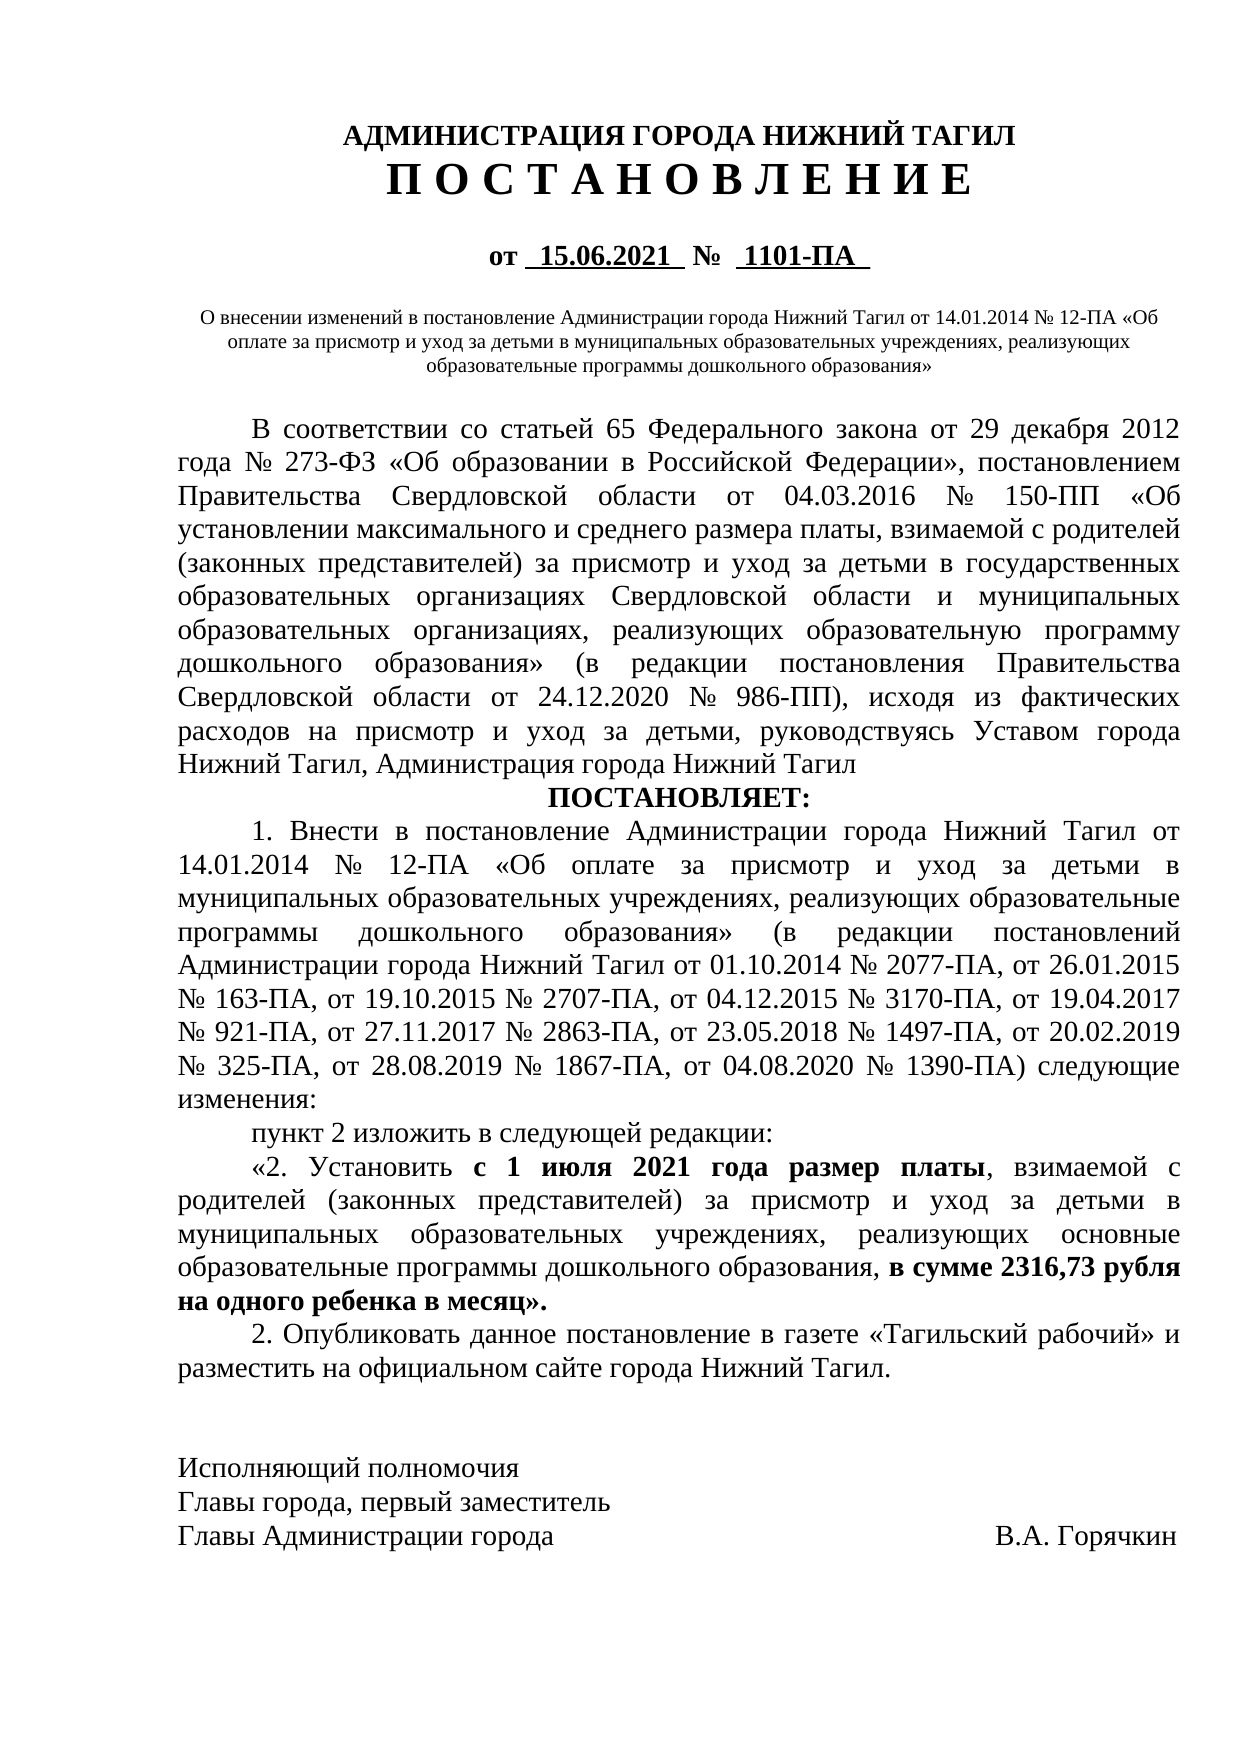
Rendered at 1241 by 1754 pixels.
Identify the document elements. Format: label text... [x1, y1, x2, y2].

text Главы города, первый заместитель [177, 1484, 1181, 1518]
text В соответствии со статьей 65 Федерального закона от 29 декабря 2012 года № 273-ФЗ «Об образовании в Российской Федерации», постановлением Правительства Свердловской области от 04.03.2016 № 150-ПП «Об установлении максимального и среднего размера платы, взимаемой с родителей (законных представителей) за присмотр и уход за детьми в государственных образовательных организациях Свердловской области и муниципальных образовательных организациях, реализующих образовательную программу дошкольного образования» (в редакции постановления Правительства Свердловской области от 24.12.2020 № 986-ПП), исходя из фактических расходов на присмотр и уход за детьми, руководствуясь Уставом города Нижний Тагил, Администрация города Нижний Тагил [177, 411, 1181, 780]
text Исполняющий полномочия [177, 1451, 1181, 1484]
text Главы Администрации города В.А. Горячкин [177, 1518, 1181, 1551]
text ПОСТАНОВЛЯЕТ: [177, 780, 1181, 813]
text АДМИНИСТРАЦИЯ ГОРОДА НИЖНИЙ ТАГИЛ [177, 118, 1181, 152]
list 1. Внести в постановление Администрации города Нижний Тагил от 14.01.2014 № 12-ПА «Об оплате за присмотр и уход за детьми в муниципальных образовательных учреждениях, реализующих образовательные программы дошкольного образования» (в редакции постановлений Администрации города Нижний Тагил от 01.10.2014 № 2077-ПА, от 26.01.2015 № 163-ПА, от 19.10.2015 № 2707-ПА, от 04.12.2015 № 3170-ПА, от 19.04.2017 № 921-ПА, от 27.11.2017 № 2863-ПА, от 23.05.2018 № 1497-ПА, от 20.02.2019 № 325-ПА, от 28.08.2019 № 1867-ПА, от 04.08.2020 № 1390-ПА) следующие изменения: [177, 813, 1181, 1115]
text от 15.06.2021 № 1101-ПА_ [177, 238, 1181, 271]
text ПОСТАНОВЛЕНИЕ [177, 152, 1181, 204]
text пункт 2 изложить в следующей редакции: [177, 1115, 1181, 1149]
text «2. Установить с 1 июля 2021 года размер платы, взимаемой с родителей (законных представителей) за присмотр и уход за детьми в муниципальных образовательных учреждениях, реализующих основные образовательные программы дошкольного образования, в сумме 2316,73 рубля на одного ребенка в месяц». [177, 1149, 1181, 1316]
text 2. Опубликовать данное постановление в газете «Тагильский рабочий» и разместить на официальном сайте города Нижний Тагил. [177, 1316, 1181, 1383]
